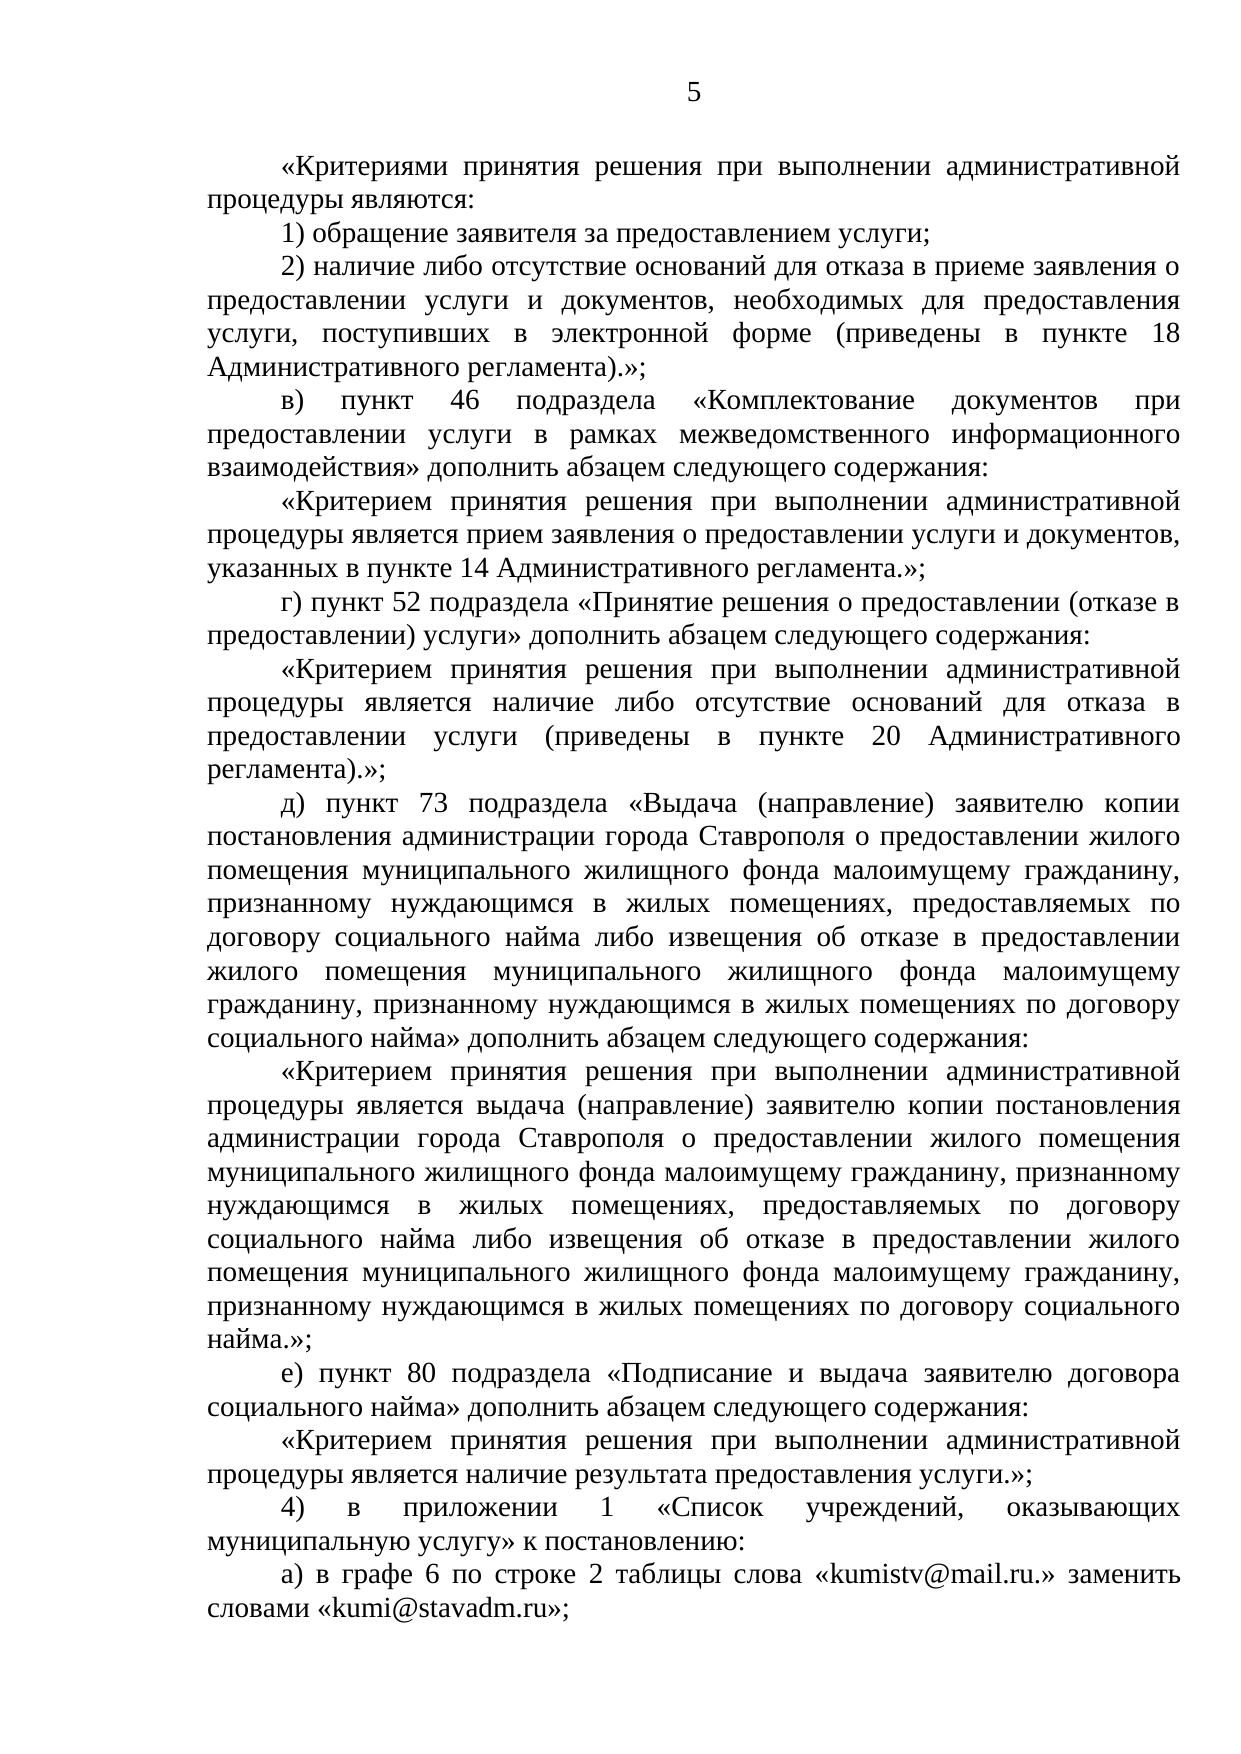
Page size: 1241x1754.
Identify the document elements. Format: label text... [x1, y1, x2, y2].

text г) пункт 52 подраздела «Принятие решения о предоставлении (отказе в предоставлении) услуги» дополнить абзацем следующего содержания: [207, 584, 1181, 651]
text «Критерием принятия решения при выполнении административной процедуры является прием заявления о предоставлении услуги и документов, указанных в пункте 14 Административного регламента.»; [207, 483, 1181, 584]
text в) пункт 46 подраздела «Комплектование документов при предоставлении услуги в рамках межведомственного информационного взаимодействия» дополнить абзацем следующего содержания: [207, 382, 1181, 483]
text «Критерием принятия решения при выполнении административной процедуры является наличие либо отсутствие оснований для отказа в предоставлении услуги (приведены в пункте 20 Административного регламента).»; [207, 651, 1181, 785]
text 4) в приложении 1 «Список учреждений, оказывающих муниципальную услугу» к постановлению: [207, 1489, 1181, 1556]
text «Критерием принятия решения при выполнении административной процедуры является наличие результата предоставления услуги.»; [207, 1422, 1181, 1489]
text 2) наличие либо отсутствие оснований для отказа в приеме заявления о предоставлении услуги и документов, необходимых для предоставления услуги, поступивших в электронной форме (приведены в пункте 18 Административного регламента).»; [207, 248, 1181, 382]
text а) в графе 6 по строке 2 таблицы слова «kumistv@mail.ru.» заменить словами «kumi@stavadm.ru»; [207, 1556, 1181, 1623]
text д) пункт 73 подраздела «Выдача (направление) заявителю копии постановления администрации города Ставрополя о предоставлении жилого помещения муниципального жилищного фонда малоимущему гражданину, признанному нуждающимся в жилых помещениях, предоставляемых по договору социального найма либо извещения об отказе в предоставлении жилого помещения муниципального жилищного фонда малоимущему гражданину, признанному нуждающимся в жилых помещениях по договору социального найма» дополнить абзацем следующего содержания: [207, 785, 1181, 1053]
text е) пункт 80 подраздела «Подписание и выдача заявителю договора социального найма» дополнить абзацем следующего содержания: [207, 1355, 1181, 1422]
text «Критериями принятия решения при выполнении административной процедуры являются: [207, 148, 1181, 215]
text 1) обращение заявителя за предоставлением услуги; [207, 215, 1181, 248]
text «Критерием принятия решения при выполнении административной процедуры является выдача (направление) заявителю копии постановления администрации города Ставрополя о предоставлении жилого помещения муниципального жилищного фонда малоимущему гражданину, признанному нуждающимся в жилых помещениях, предоставляемых по договору социального найма либо извещения об отказе в предоставлении жилого помещения муниципального жилищного фонда малоимущему гражданину, признанному нуждающимся в жилых помещениях по договору социального найма.»; [207, 1053, 1181, 1355]
